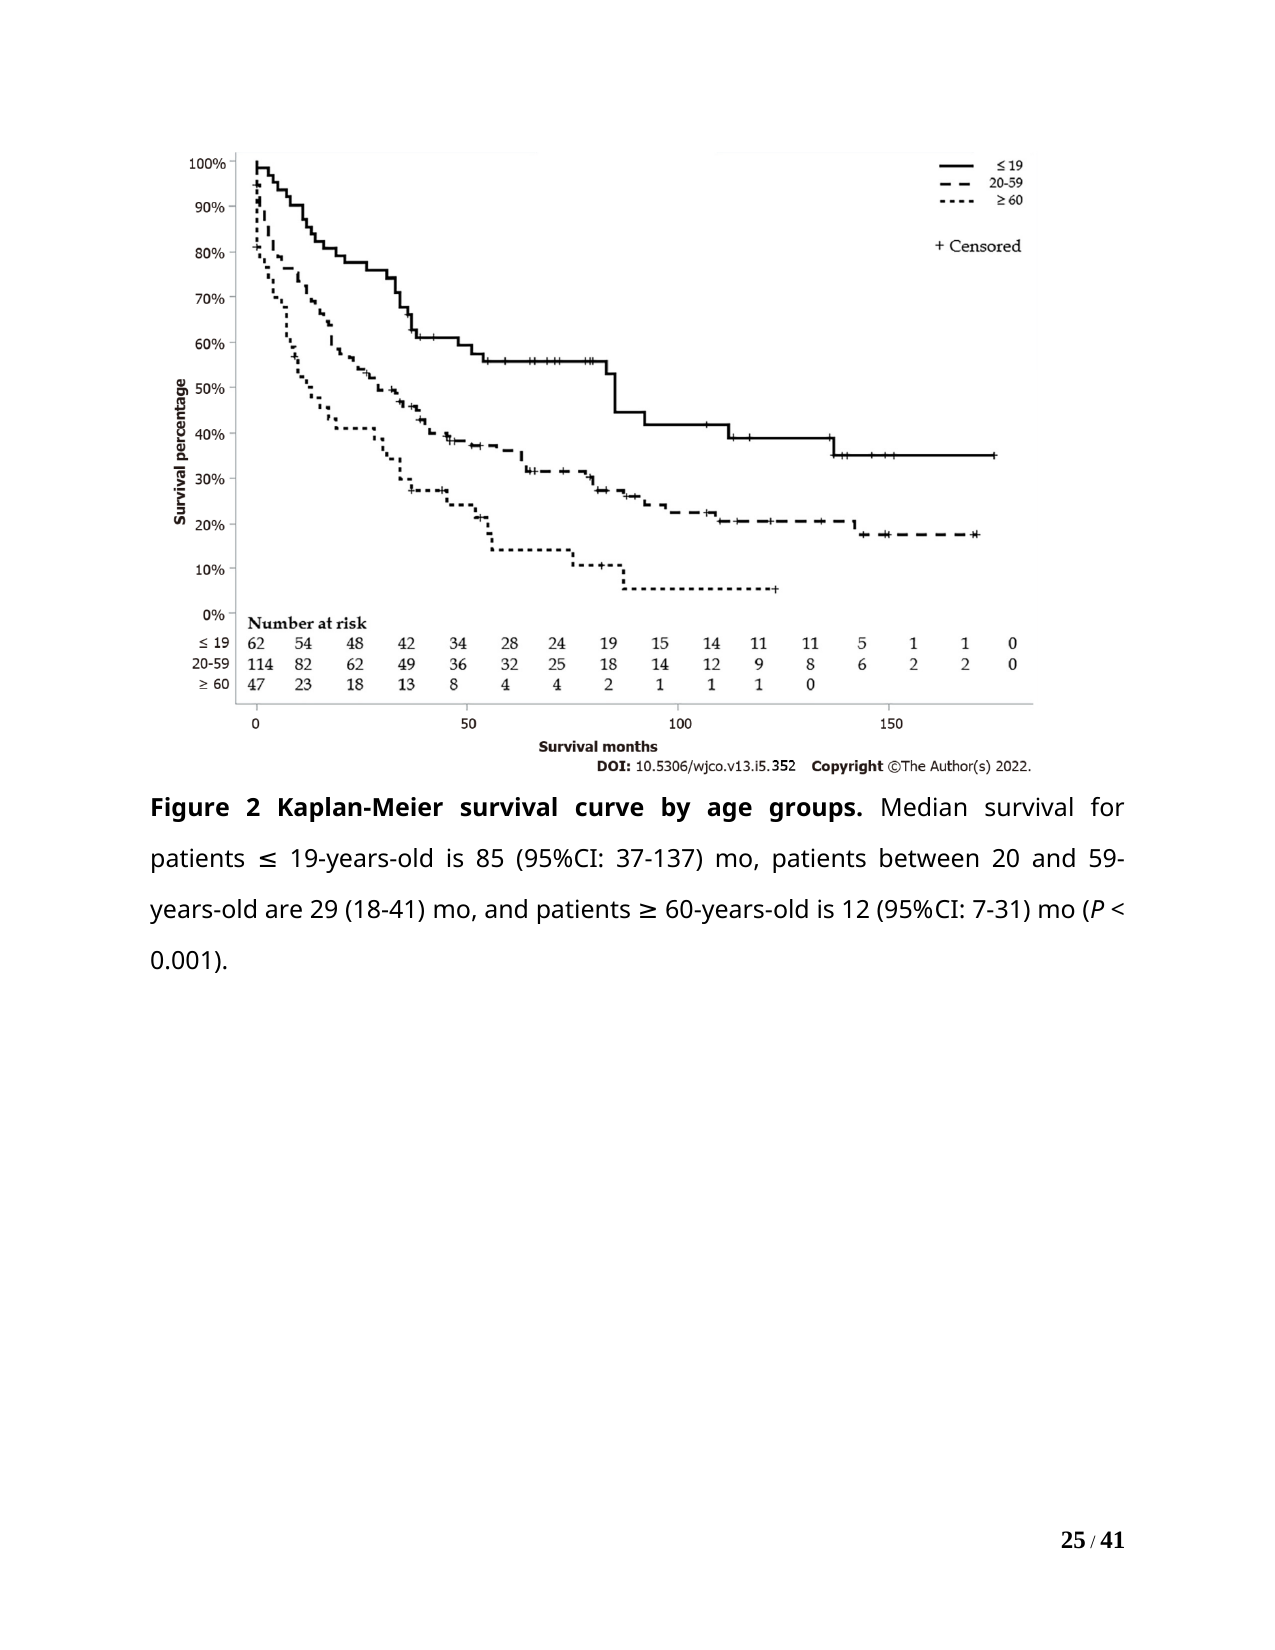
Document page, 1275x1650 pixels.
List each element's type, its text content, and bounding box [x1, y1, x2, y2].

text Figure 2 Kaplan-Meier survival curve by age groups. Median survival for patients ≤ 19-years-old is 85 (95%CI: 37-137) mo, patients between 20 and 59-years-old are 29 (18-41) mo, and patients ≥ 60-years-old is 12 (95%CI: 7-31) mo (P < 0.001). [150, 789, 1125, 977]
picture [150, 150, 1038, 775]
